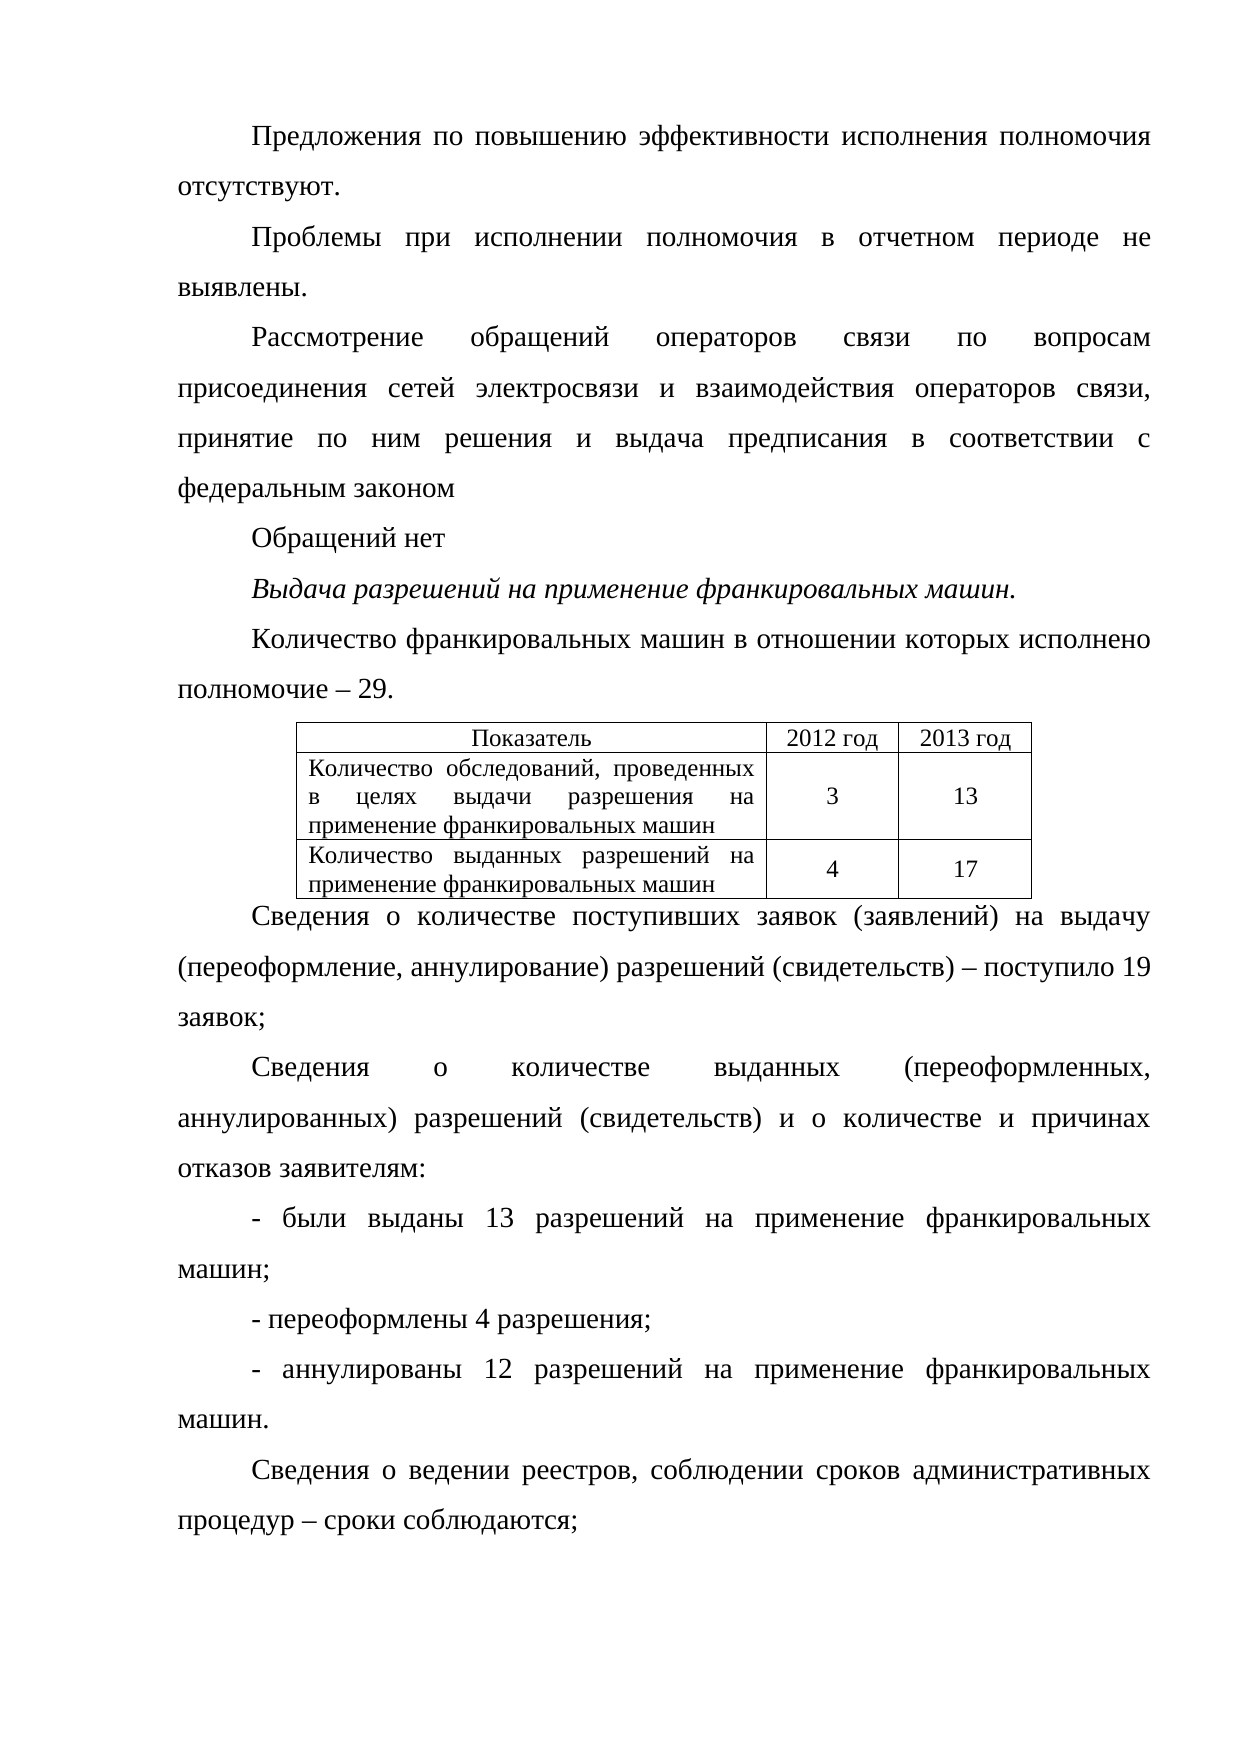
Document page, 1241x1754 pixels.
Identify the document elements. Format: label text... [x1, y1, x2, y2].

text Обращений нет [177, 521, 1152, 554]
text Рассмотрение обращений операторов связи по вопросам присоединения сетей электросвязи и взаимодействия операторов связи, принятие по ним решения и выдача предписания в соответствии с федеральным законом [177, 319, 1152, 504]
table_cell 3 [767, 753, 898, 839]
text - аннулированы 12 разрешений на применение франкировальных машин. [177, 1351, 1152, 1435]
table_header 2013 год [899, 723, 1031, 752]
text Сведения о количестве поступивших заявок (заявлений) на выдачу (переоформление, аннулирование) разрешений (свидетельств) – поступило 19 заявок; [177, 898, 1152, 1033]
table_cell 13 [899, 753, 1031, 839]
table_header Показатель [297, 723, 766, 752]
text - переоформлены 4 разрешения; [177, 1301, 1152, 1334]
table_header 2012 год [767, 723, 898, 752]
text - были выданы 13 разрешений на применение франкировальных машин; [177, 1200, 1152, 1284]
text Выдача разрешений на применение франкировальных машин. [177, 571, 1152, 604]
text Сведения о количестве выданных (переоформленных, аннулированных) разрешений (свидетельств) и о количестве и причинах отказов заявителям: [177, 1049, 1152, 1184]
table_cell 17 [899, 840, 1031, 897]
table_cell Количество обследований, проведенных в целях выдачи разрешения на применение франкировальных машин [297, 753, 766, 839]
text Сведения о ведении реестров, соблюдении сроков административных процедур – сроки соблюдаются; [177, 1452, 1152, 1536]
table_cell Количество выданных разрешений на применение франкировальных машин [297, 840, 766, 897]
text Количество франкировальных машин в отношении которых исполнено полномочие – 29. [177, 621, 1152, 705]
text Проблемы при исполнении полномочия в отчетном периоде не выявлены. [177, 219, 1152, 303]
text Предложения по повышению эффективности исполнения полномочия отсутствуют. [177, 118, 1152, 202]
table_cell 4 [767, 840, 898, 897]
